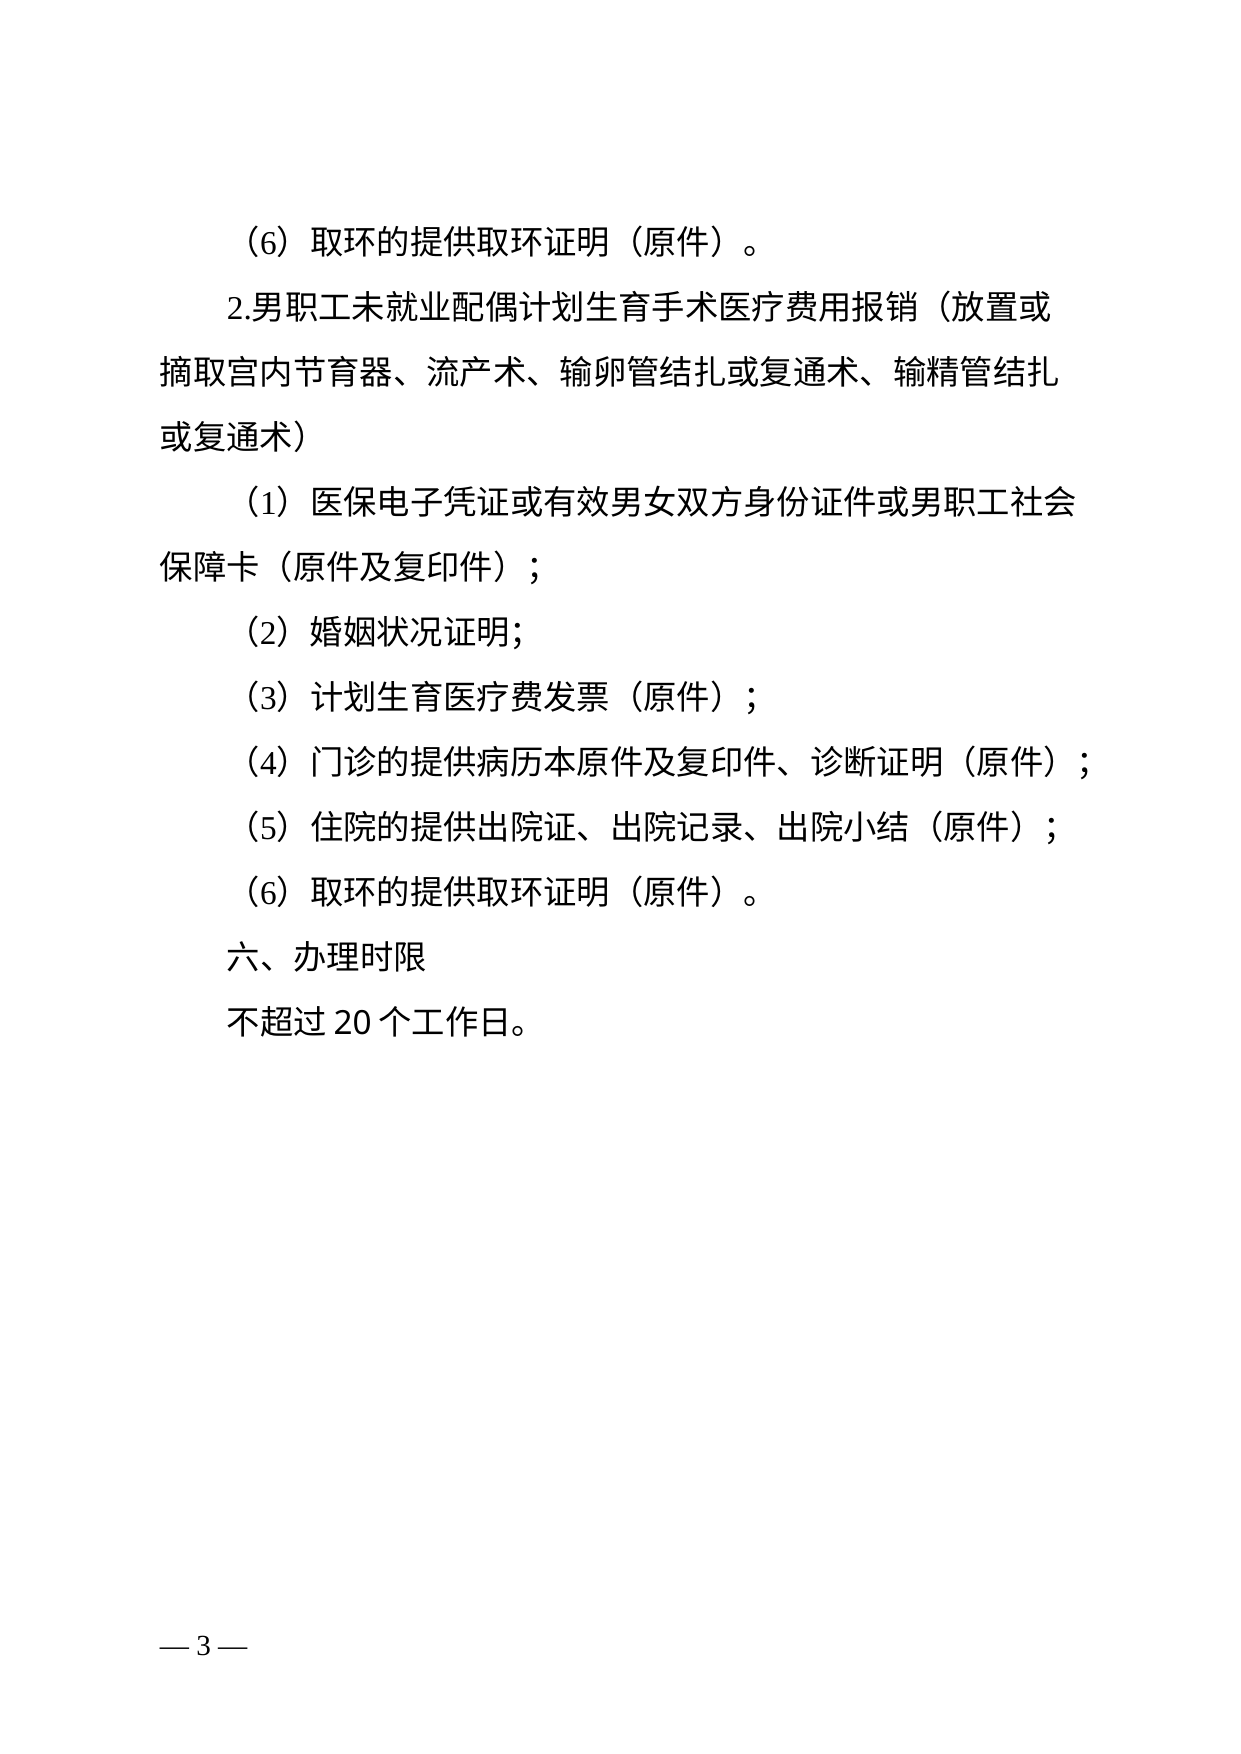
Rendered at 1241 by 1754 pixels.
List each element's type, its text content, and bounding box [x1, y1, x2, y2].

text （6）取环的提供取环证明（原件）。 [159, 858, 1081, 923]
text 不超过20个工作日。 [159, 988, 1081, 1053]
text （4）门诊的提供病历本原件及复印件、诊断证明（原件）； [159, 728, 1081, 793]
text （2）婚姻状况证明； [159, 598, 1081, 663]
text 六、办理时限 [159, 923, 1081, 988]
text 2.男职工未就业配偶计划生育手术医疗费用报销（放置或摘取宫内节育器、流产术、输卵管结扎或复通术、输精管结扎或复通术） [159, 273, 1081, 468]
text （6）取环的提供取环证明（原件）。 [159, 208, 1081, 273]
text （1）医保电子凭证或有效男女双方身份证件或男职工社会保障卡（原件及复印件）； [159, 468, 1081, 598]
text （3）计划生育医疗费发票（原件）； [159, 663, 1081, 728]
text （5）住院的提供出院证、出院记录、出院小结（原件）； [159, 793, 1081, 858]
